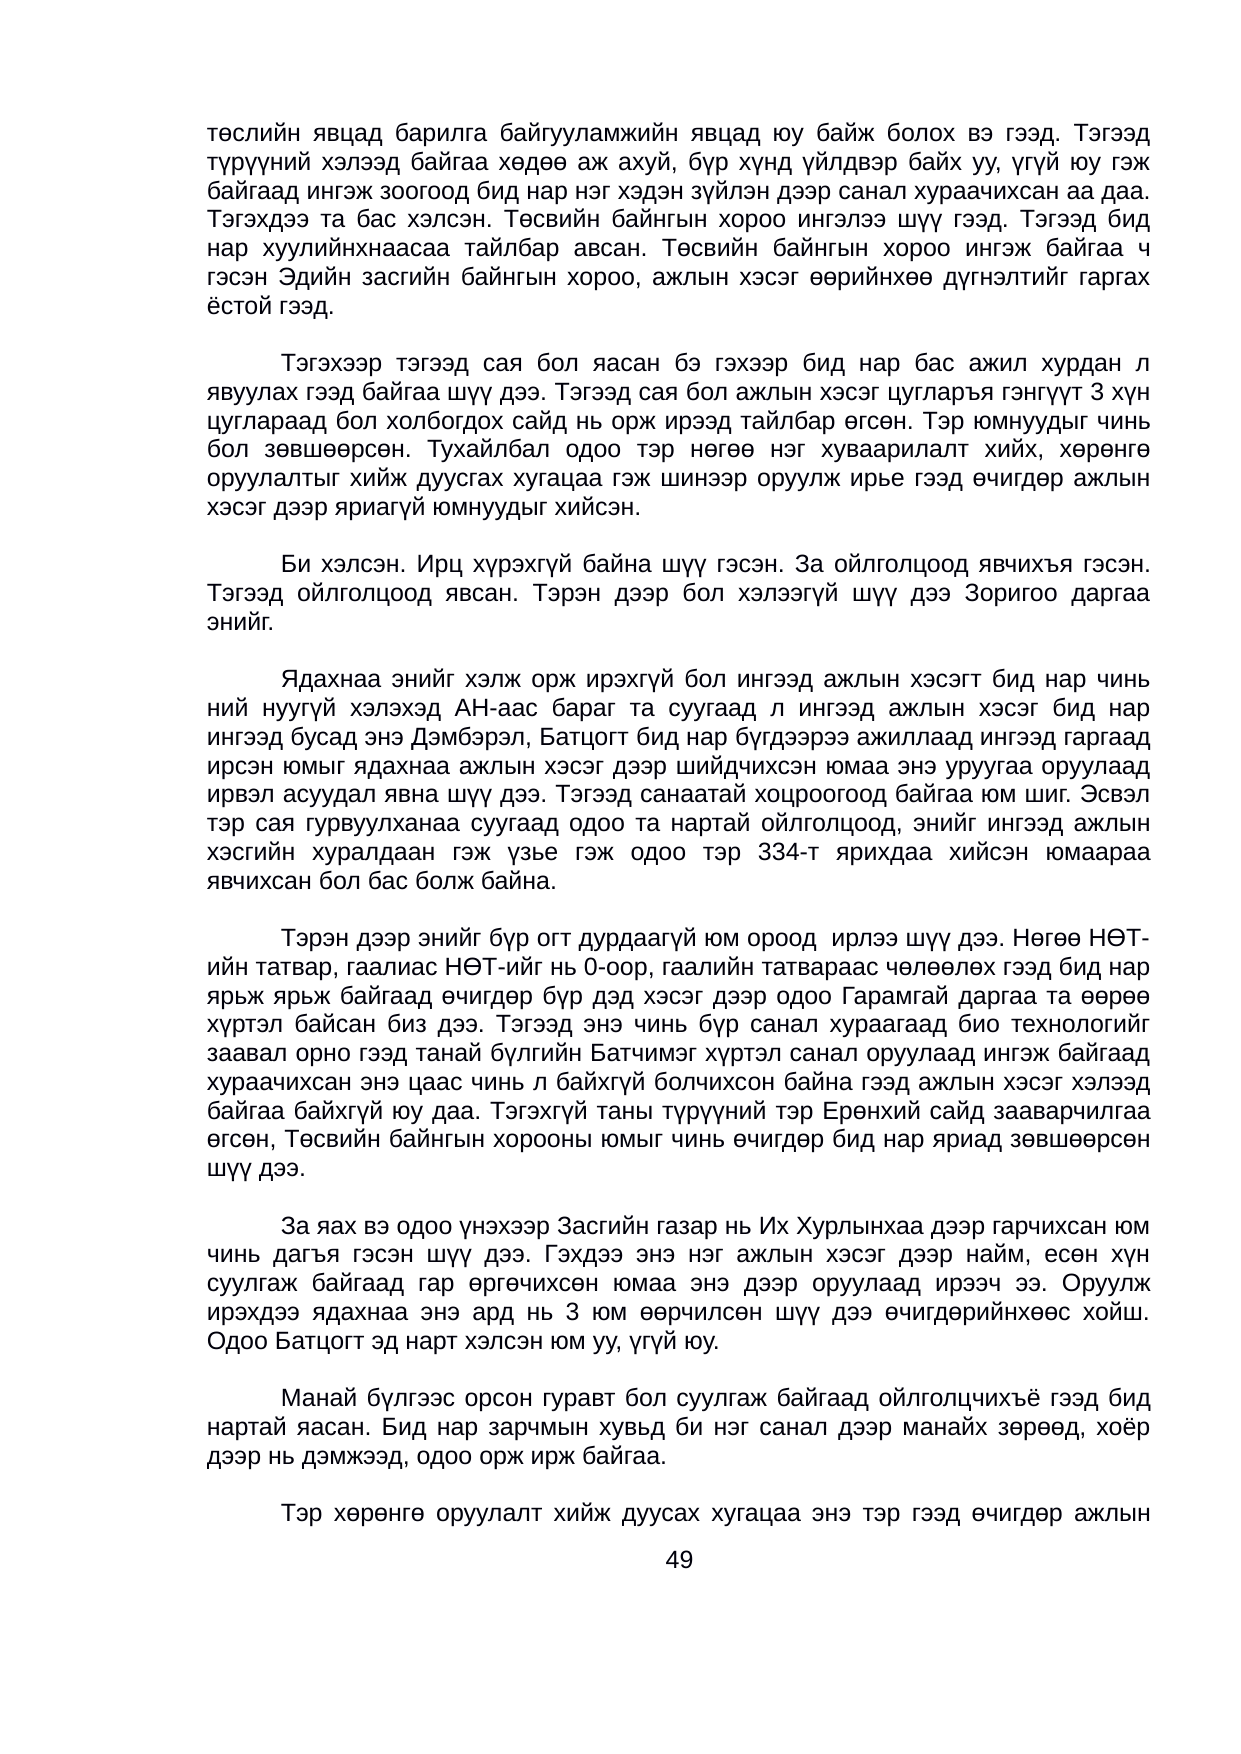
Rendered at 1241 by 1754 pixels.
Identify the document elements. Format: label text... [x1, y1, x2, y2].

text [207, 118, 1152, 319]
text Ядахнаа энийг хэлж орж ирэхгүй бол ингээд ажлын хэсэгт бид нар чинь ний нуугүй хэлэхэд АН-аас бараг та суугаад л ингээд ажлын хэсэг бид нар ингээд бусад энэ Дэмбэрэл, Батцогт бид нар бүгдээрээ ажиллаад ингээд гаргаад ирсэн юмыг ядахнаа ажлын хэсэг дээр шийдчихсэн юмаа энэ уруугаа оруулаад ирвэл асуудал явна шүү дээ. Тэгээд санаатай хоцроогоод байгаа юм шиг. Эсвэл тэр сая гурвуулханаа суугаад одоо та нартай ойлголцоод, энийг ингээд ажлын хэсгийн хуралдаан гэж үзье гэж одоо тэр 334-т ярихдаа хийсэн юмаараа явчихсан бол бас болж байна. [207, 664, 1152, 894]
text За яах вэ одоо үнэхээр Засгийн газар нь Их Хурлынхаа дээр гарчихсан юм чинь дагъя гэсэн шүү дээ. Гэхдээ энэ нэг ажлын хэсэг дээр найм, есөн хүн суулгаж байгаад гар өргөчихсөн юмаа энэ дээр оруулаад ирээч ээ. Оруулж ирэхдээ ядахнаа энэ ард нь 3 юм өөрчилсөн шүү дээ өчигдөрийнхөөс хойш. Одоо Батцогт эд нарт хэлсэн юм уу, үгүй юу. [207, 1211, 1152, 1354]
text Би хэлсэн. Ирц хүрэхгүй байна шүү гэсэн. За ойлголцоод явчихъя гэсэн. Тэгээд ойлголцоод явсан. Тэрэн дээр бол хэлээгүй шүү дээ Зоригоо даргаа энийг. [207, 549, 1152, 636]
text Тэгэхээр тэгээд сая бол яасан бэ гэхээр бид нар бас ажил хурдан л явуулах гээд байгаа шүү дээ. Тэгээд сая бол ажлын хэсэг цугларъя гэнгүүт 3 хүн цуглараад бол холбогдох сайд нь орж ирээд тайлбар өгсөн. Тэр юмнуудыг чинь бол зөвшөөрсөн. Тухайлбал одоо тэр нөгөө нэг хуваарилалт хийх, хөрөнгө оруулалтыг хийж дуусгах хугацаа гэж шинээр оруулж ирье гээд өчигдөр ажлын хэсэг дээр яриагүй юмнуудыг хийсэн. [207, 348, 1152, 521]
text Тэрэн дээр энийг бүр огт дурдаагүй юм ороод ирлээ шүү дээ. Нөгөө НӨТ-ийн татвар, гаалиас НӨТ-ийг нь 0-оор, гаалийн татвараас чөлөөлөх гээд бид нар ярьж ярьж байгаад өчигдөр бүр дэд хэсэг дээр одоо Гарамгай даргаа та өөрөө хүртэл байсан биз дээ. Тэгээд энэ чинь бүр санал хураагаад био технологийг заавал орно гээд танай бүлгийн Батчимэг хүртэл санал оруулаад ингэж байгаад хураачихсан энэ цаас чинь л байхгүй болчихсон байна гээд ажлын хэсэг хэлээд байгаа байхгүй юу даа. Тэгэхгүй таны түрүүний тэр Ерөнхий сайд зааварчилгаа өгсөн, Төсвийн байнгын хорооны юмыг чинь өчигдөр бид нар яриад зөвшөөрсөн шүү дээ. [207, 923, 1152, 1182]
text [207, 1498, 1152, 1527]
text Манай бүлгээс орсон гуравт бол суулгаж байгаад ойлголцчихъё гээд бид нартай яасан. Бид нар зарчмын хувьд би нэг санал дээр манайх зөрөөд, хоёр дээр нь дэмжээд, одоо орж ирж байгаа. [207, 1383, 1152, 1469]
